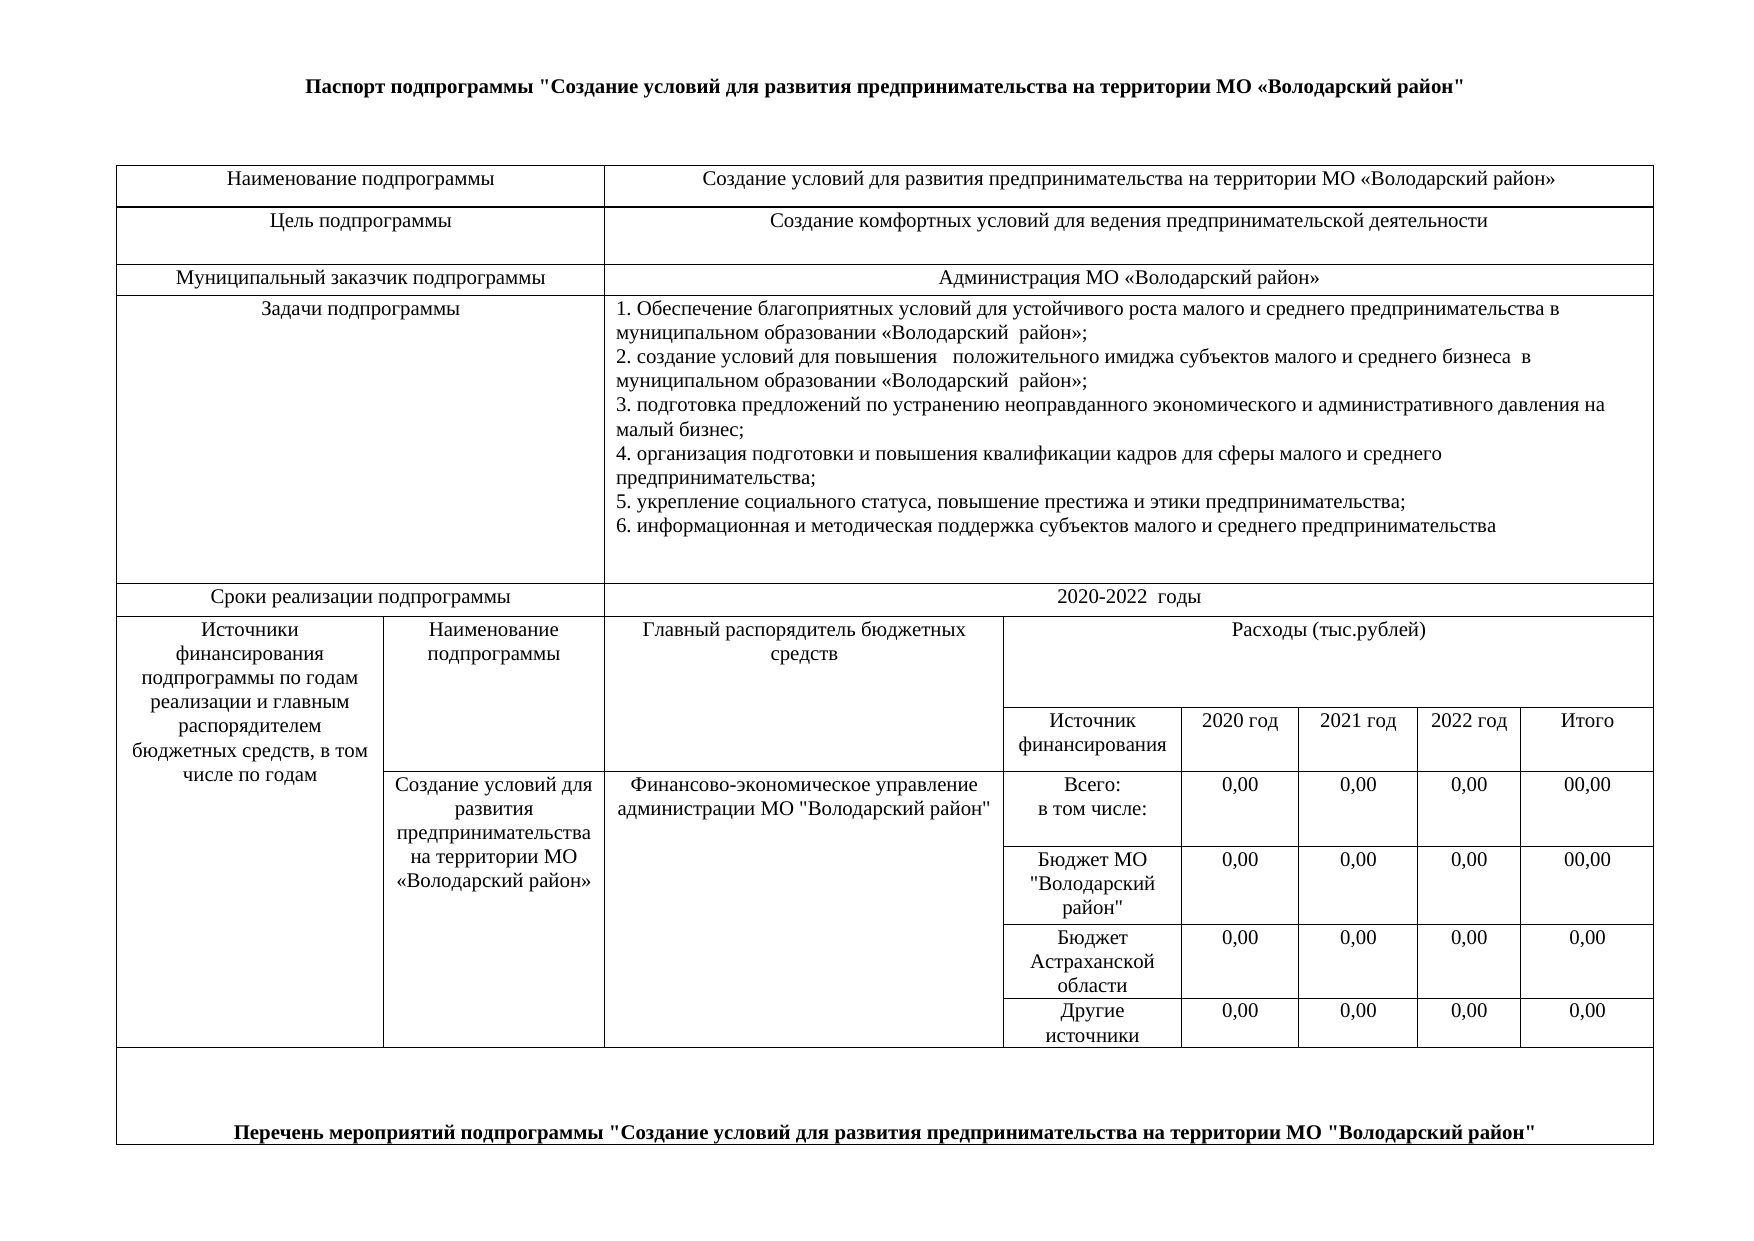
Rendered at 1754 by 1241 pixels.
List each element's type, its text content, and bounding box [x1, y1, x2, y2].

table_cell Задачи подпрограммы [117, 296, 604, 583]
table_cell 00,00 [1521, 847, 1653, 924]
table_cell 0,00 [1521, 925, 1653, 997]
table_cell Цель подпрограммы [117, 208, 604, 264]
table_cell 0,00 [1182, 925, 1298, 997]
table_cell Другие источники [1004, 999, 1181, 1047]
table_cell 2020 год [1182, 708, 1298, 771]
table_cell Финансово-экономическое управление администрации МО "Володарский район" [605, 772, 1003, 1047]
table_cell 0,00 [1299, 847, 1417, 924]
table_cell Бюджет МО "Володарский район" [1004, 847, 1181, 924]
table_cell 00,00 [1521, 772, 1653, 846]
table_cell 0,00 [1521, 999, 1653, 1047]
table_cell Перечень мероприятий подпрограммы "Создание условий для развития предпринимательства на территории МО "Володарский район" [117, 1048, 1653, 1144]
table_cell Итого [1521, 708, 1653, 771]
table_cell Сроки реализации подпрограммы [117, 584, 604, 616]
table_cell Источник финансирования [1004, 708, 1181, 771]
table_cell Наименование подпрограммы [117, 166, 604, 206]
table_cell Создание условий для развития предпринимательства на территории МО «Володарский район» [605, 166, 1653, 206]
table_cell Муниципальный заказчик подпрограммы [117, 265, 604, 295]
table_cell 0,00 [1418, 772, 1520, 846]
table_cell Бюджет Астраханской области [1004, 925, 1181, 997]
table_cell Создание комфортных условий для ведения предпринимательской деятельности [605, 208, 1653, 264]
table_cell 0,00 [1182, 772, 1298, 846]
table_header Паспорт подпрограммы "Создание условий для развития предпринимательства на территории МО «Володарский район" [117, 74, 1654, 164]
table_cell 0,00 [1418, 999, 1520, 1047]
table_cell 1. Обеспечение благоприятных условий для устойчивого роста малого и среднего предпринимательства в муниципальном образовании «Володарский район»; 2. создание условий для повышения положительного имиджа субъектов малого и среднего бизнеса в муниципальном образовании «Володарский район»; 3. подготовка предложений по устранению неоправданного экономического и административного давления на малый бизнес; 4. организация подготовки и повышения квалификации кадров для сферы малого и среднего предпринимательства; 5. укрепление социального статуса, повышение престижа и этики предпринимательства; 6. информационная и методическая поддержка субъектов малого и среднего предпринимательства [605, 296, 1653, 583]
table_cell 0,00 [1299, 999, 1417, 1047]
table_cell 2022 год [1418, 708, 1520, 771]
table_cell 0,00 [1182, 847, 1298, 924]
table_cell 0,00 [1418, 925, 1520, 997]
table_cell Источники финансирования подпрограммы по годам реализации и главным распорядителем бюджетных средств, в том числе по годам [117, 617, 383, 1047]
table_cell Всего: в том числе: [1004, 772, 1181, 846]
table_cell 0,00 [1418, 847, 1520, 924]
table_cell 0,00 [1299, 925, 1417, 997]
table_cell 0,00 [1182, 999, 1298, 1047]
table_cell Наименование подпрограммы [384, 617, 604, 771]
table_cell 2021 год [1299, 708, 1417, 771]
table_cell Расходы (тыс.рублей) [1004, 617, 1653, 707]
table_cell Администрация МО «Володарский район» [605, 265, 1653, 295]
table_cell 0,00 [1299, 772, 1417, 846]
table_cell 2020-2022 годы [605, 584, 1653, 616]
table_cell Создание условий для развития предпринимательства на территории МО «Володарский район» [384, 772, 604, 1047]
table_cell Главный распорядитель бюджетных средств [605, 617, 1003, 771]
